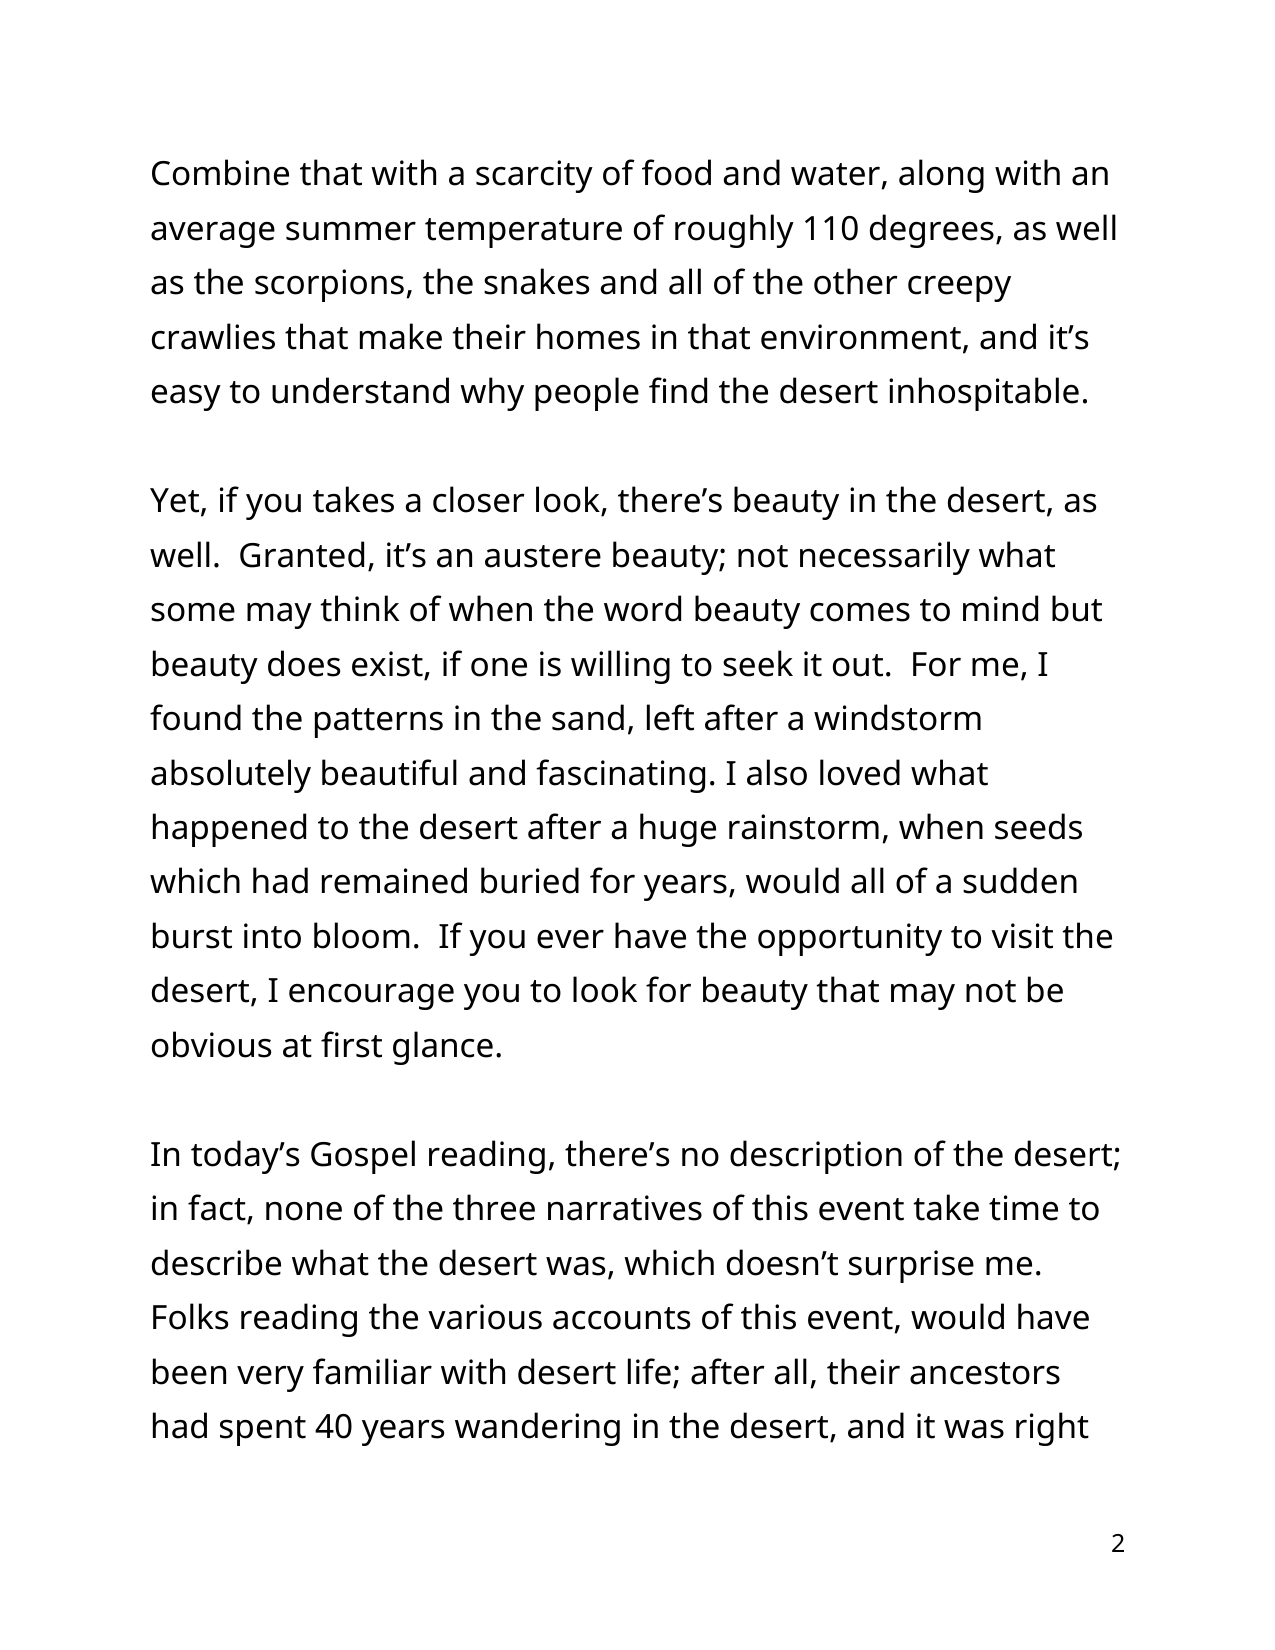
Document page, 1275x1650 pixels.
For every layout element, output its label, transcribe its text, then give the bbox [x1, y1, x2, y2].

text Yet, if you takes a closer look, there’s beauty in the desert, as well. Granted, it’s an austere beauty; not necessarily what some may think of when the word beauty comes to mind but beauty does exist, if one is willing to seek it out. For me, I found the patterns in the sand, left after a windstorm absolutely beautiful and fascinating. I also loved what happened to the desert after a huge rainstorm, when seeds which had remained buried for years, would all of a sudden burst into bloom. If you ever have the opportunity to visit the desert, I encourage you to look for beauty that may not be obvious at first glance. [150, 477, 1125, 1067]
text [150, 150, 1125, 413]
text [150, 1131, 1125, 1448]
